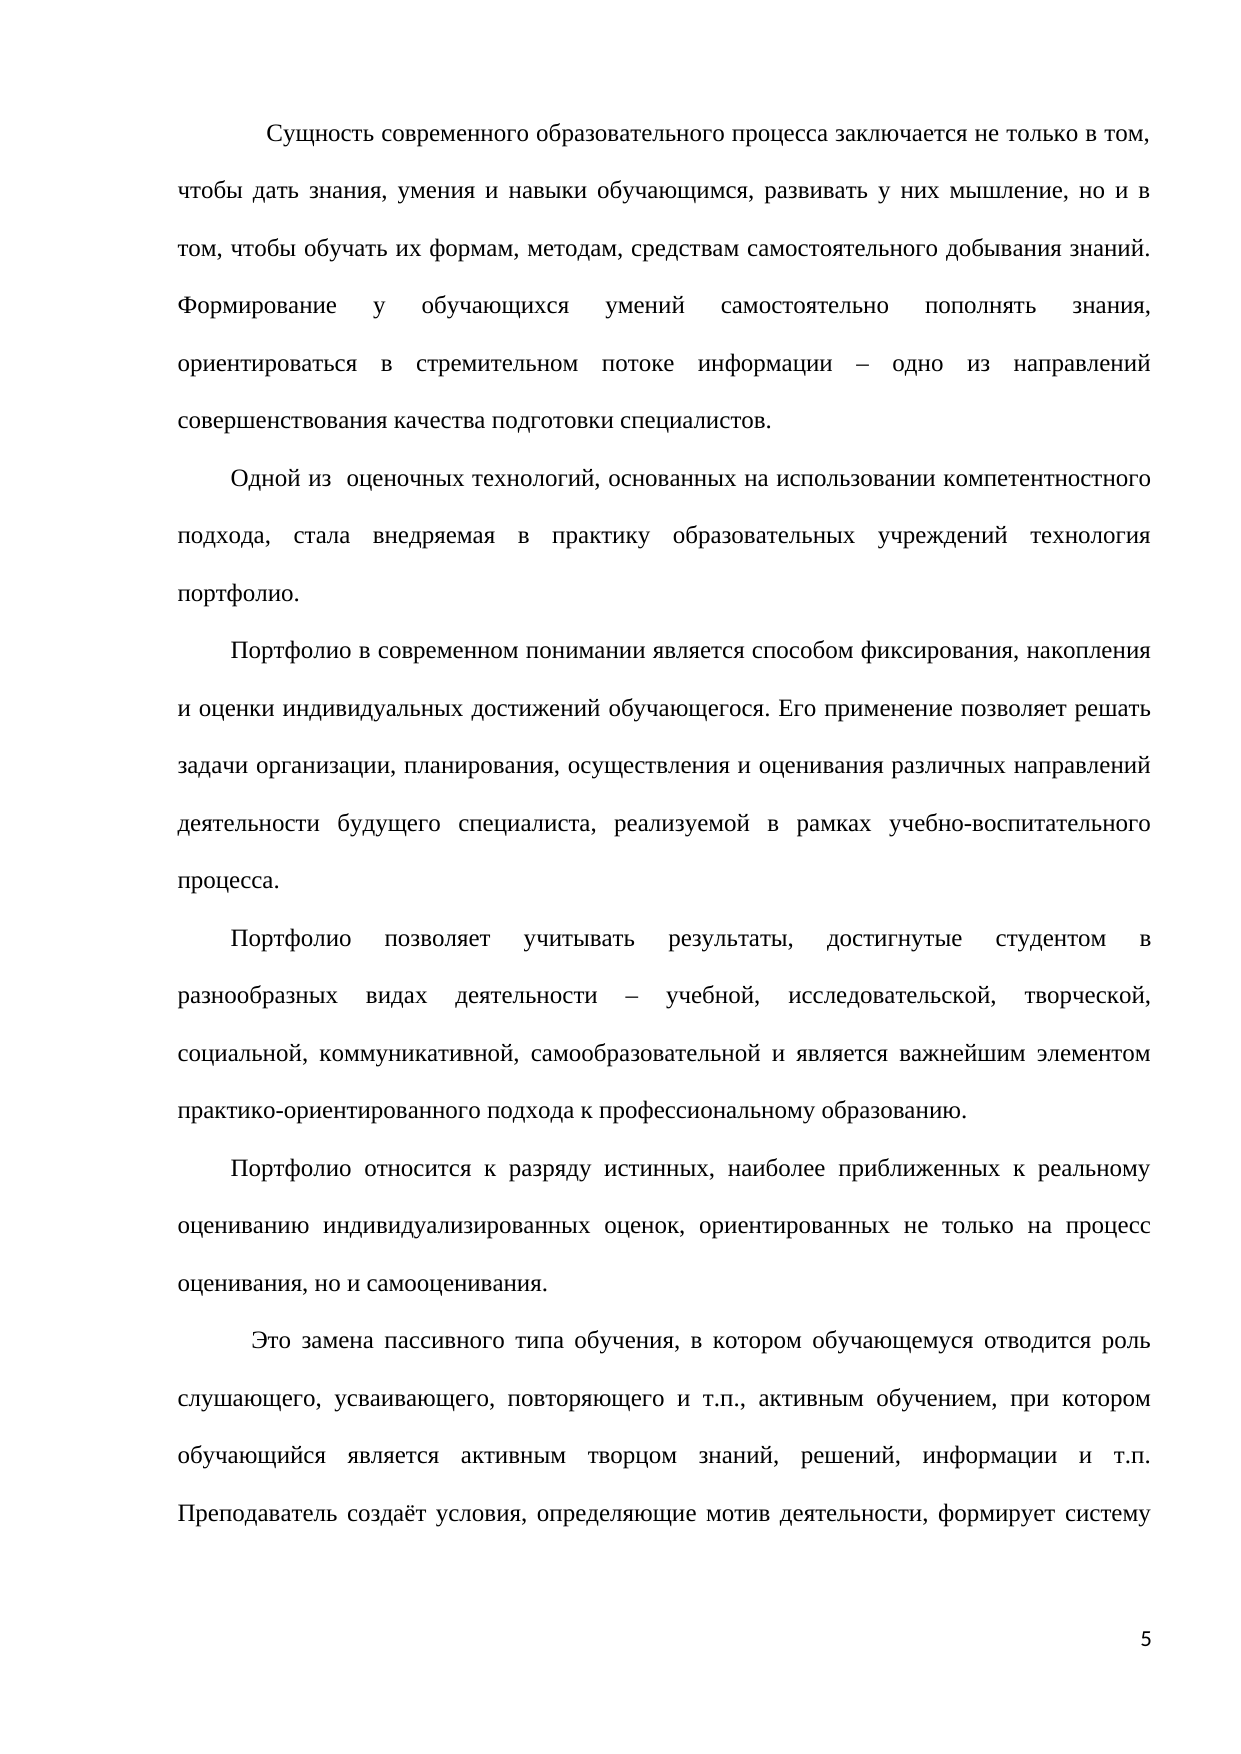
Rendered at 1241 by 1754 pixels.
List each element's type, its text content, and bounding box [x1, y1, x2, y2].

text Портфолио относится к разряду истинных, наиболее приближенных к реальному оцениванию индивидуализированных оценок, ориентированных не только на процесс оценивания, но и самооценивания. [177, 1153, 1152, 1297]
text Портфолио в современном понимании является способом фиксирования, накопления и оценки индивидуальных достижений обучающегося. Его применение позволяет решать задачи организации, планирования, осуществления и оценивания различных направлений деятельности будущего специалиста, реализуемой в рамках учебно-воспитательного процесса. [177, 636, 1152, 894]
text Портфолио позволяет учитывать результаты, достигнутые студентом в разнообразных видах деятельности – учебной, исследовательской, творческой, социальной, коммуникативной, самообразовательной и является важнейшим элементом практико-ориентированного подхода к профессиональному образованию. [177, 923, 1152, 1124]
text Сущность современного образовательного процесса заключается не только в том, чтобы дать знания, умения и навыки обучающимся, развивать у них мышление, но и в том, чтобы обучать их формам, методам, средствам самостоятельного добывания знаний. Формирование у обучающихся умений самостоятельно пополнять знания, ориентироваться в стремительном потоке информации – одно из направлений совершенствования качества подготовки специалистов. [177, 118, 1152, 434]
text Одной из оценочных технологий, основанных на использовании компетентностного подхода, стала внедряемая в практику образовательных учреждений технология портфолио. [177, 463, 1152, 607]
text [177, 1326, 1152, 1527]
